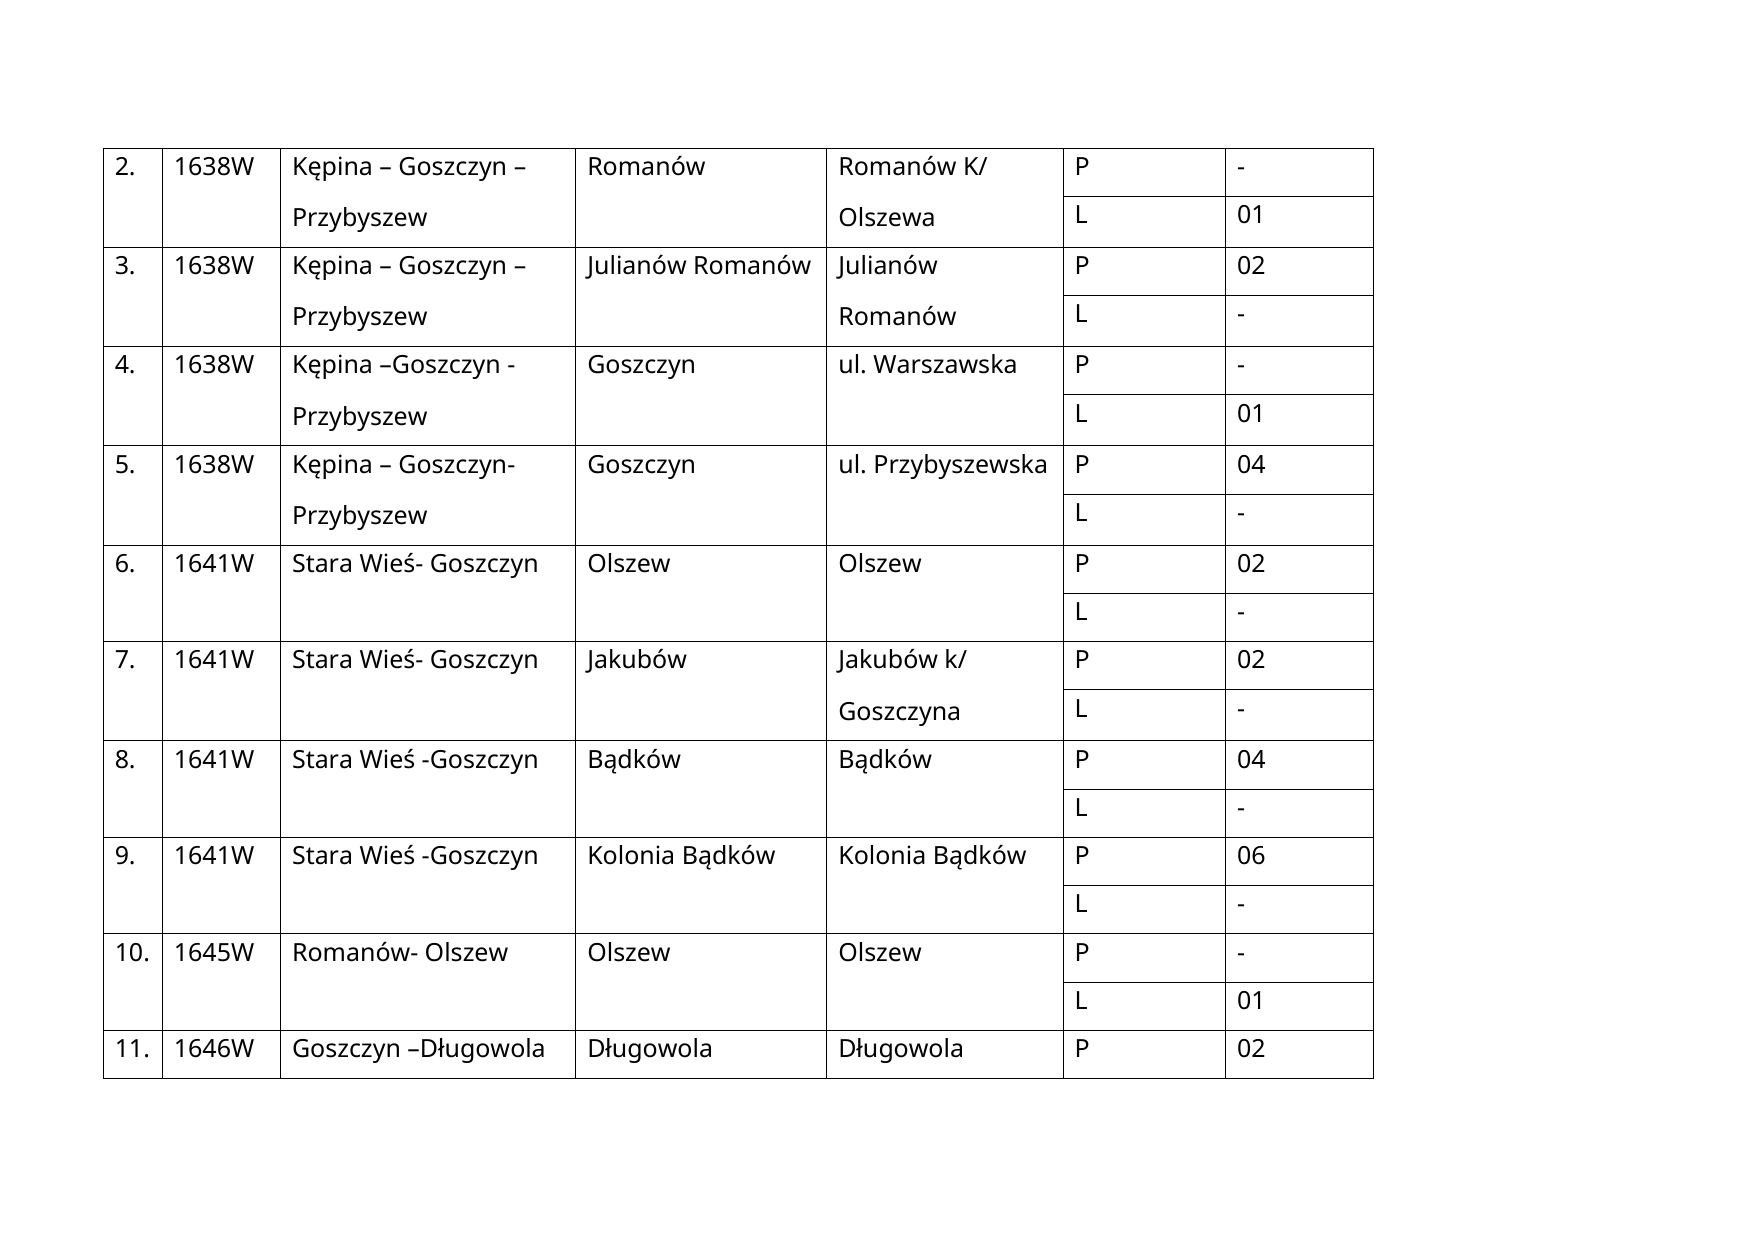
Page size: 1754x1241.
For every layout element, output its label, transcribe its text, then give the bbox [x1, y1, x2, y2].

table_cell Goszczyn [576, 347, 826, 445]
table_cell Stara Wieś -Goszczyn [281, 838, 575, 933]
table_cell L [1064, 395, 1225, 445]
table_cell 1641W [163, 838, 280, 933]
table_cell P [1064, 838, 1225, 885]
table_cell 06 [1226, 838, 1373, 885]
table_cell Kolonia Bądków [576, 838, 826, 933]
table_cell 1645W [163, 934, 280, 1030]
table_cell 02 [1226, 546, 1373, 593]
table_cell 1638W [163, 149, 280, 247]
table_cell P [1064, 1031, 1225, 1078]
table_cell Romanów [576, 149, 826, 247]
table_cell 1638W [163, 347, 280, 445]
table_cell L [1064, 690, 1225, 740]
table_cell ul. Przybyszewska [827, 446, 1063, 545]
table_cell 02 [1226, 642, 1373, 689]
table_cell - [1226, 690, 1373, 740]
table_cell P [1064, 546, 1225, 593]
table_cell Jakubów [576, 642, 826, 740]
table_cell L [1064, 790, 1225, 837]
table_cell Olszew [576, 546, 826, 641]
table_cell 4. [104, 347, 162, 445]
table_cell - [1226, 886, 1373, 933]
table_cell 8. [104, 741, 162, 837]
table_cell Bądków [576, 741, 826, 837]
table_cell Stara Wieś -Goszczyn [281, 741, 575, 837]
table_cell Olszew [827, 934, 1063, 1030]
table_cell - [1226, 790, 1373, 837]
table_cell Goszczyn [576, 446, 826, 545]
table_cell 2. [104, 149, 162, 247]
table_cell L [1064, 197, 1225, 247]
table_cell 1641W [163, 642, 280, 740]
table_cell 04 [1226, 446, 1373, 494]
table_cell 7. [104, 642, 162, 740]
table_cell 04 [1226, 741, 1373, 789]
table_cell Kolonia Bądków [827, 838, 1063, 933]
table_cell Kępina – Goszczyn- Przybyszew [281, 446, 575, 545]
table_cell - [1226, 495, 1373, 545]
table_cell Romanów- Olszew [281, 934, 575, 1030]
table_cell P [1064, 248, 1225, 295]
table_cell P [1064, 642, 1225, 689]
table_cell - [1226, 347, 1373, 394]
table_cell 6. [104, 546, 162, 641]
table_cell L [1064, 296, 1225, 346]
table_cell P [1064, 741, 1225, 789]
table_cell P [1064, 934, 1225, 982]
table_cell - [1226, 149, 1373, 196]
table_cell L [1064, 983, 1225, 1030]
table_cell Julianów Romanów [827, 248, 1063, 346]
table_cell 01 [1226, 983, 1373, 1030]
table_cell P [1064, 149, 1225, 196]
table_cell - [1226, 934, 1373, 982]
table_cell 1641W [163, 546, 280, 641]
table_cell Bądków [827, 741, 1063, 837]
table_cell P [1064, 347, 1225, 394]
table_cell Jakubów k/ Goszczyna [827, 642, 1063, 740]
table_cell L [1064, 594, 1225, 641]
table_cell 5. [104, 446, 162, 545]
table_cell Długowola [576, 1031, 826, 1078]
table_cell - [1226, 594, 1373, 641]
table_cell - [1226, 296, 1373, 346]
table_cell Stara Wieś- Goszczyn [281, 642, 575, 740]
table_cell Olszew [827, 546, 1063, 641]
table_cell Długowola [827, 1031, 1063, 1078]
table_cell 1638W [163, 446, 280, 545]
table_cell Goszczyn –Długowola [281, 1031, 575, 1078]
table_cell L [1064, 495, 1225, 545]
table_cell Julianów Romanów [576, 248, 826, 346]
table_cell 02 [1226, 1031, 1373, 1078]
table_cell 1646W [163, 1031, 280, 1078]
table_cell Kępina – Goszczyn – Przybyszew [281, 248, 575, 346]
table_cell 3. [104, 248, 162, 346]
table_cell Stara Wieś- Goszczyn [281, 546, 575, 641]
table_cell 9. [104, 838, 162, 933]
table_cell P [1064, 446, 1225, 494]
table_cell 01 [1226, 197, 1373, 247]
table_cell 11. [104, 1031, 162, 1078]
table_cell 1638W [163, 248, 280, 346]
table_cell 10. [104, 934, 162, 1030]
table_cell Romanów K/ Olszewa [827, 149, 1063, 247]
table_cell 01 [1226, 395, 1373, 445]
table_cell Kępina –Goszczyn - Przybyszew [281, 347, 575, 445]
table_cell L [1064, 886, 1225, 933]
table_cell ul. Warszawska [827, 347, 1063, 445]
table_cell 02 [1226, 248, 1373, 295]
table_cell 1641W [163, 741, 280, 837]
table_cell Olszew [576, 934, 826, 1030]
table_cell Kępina – Goszczyn – Przybyszew [281, 149, 575, 247]
